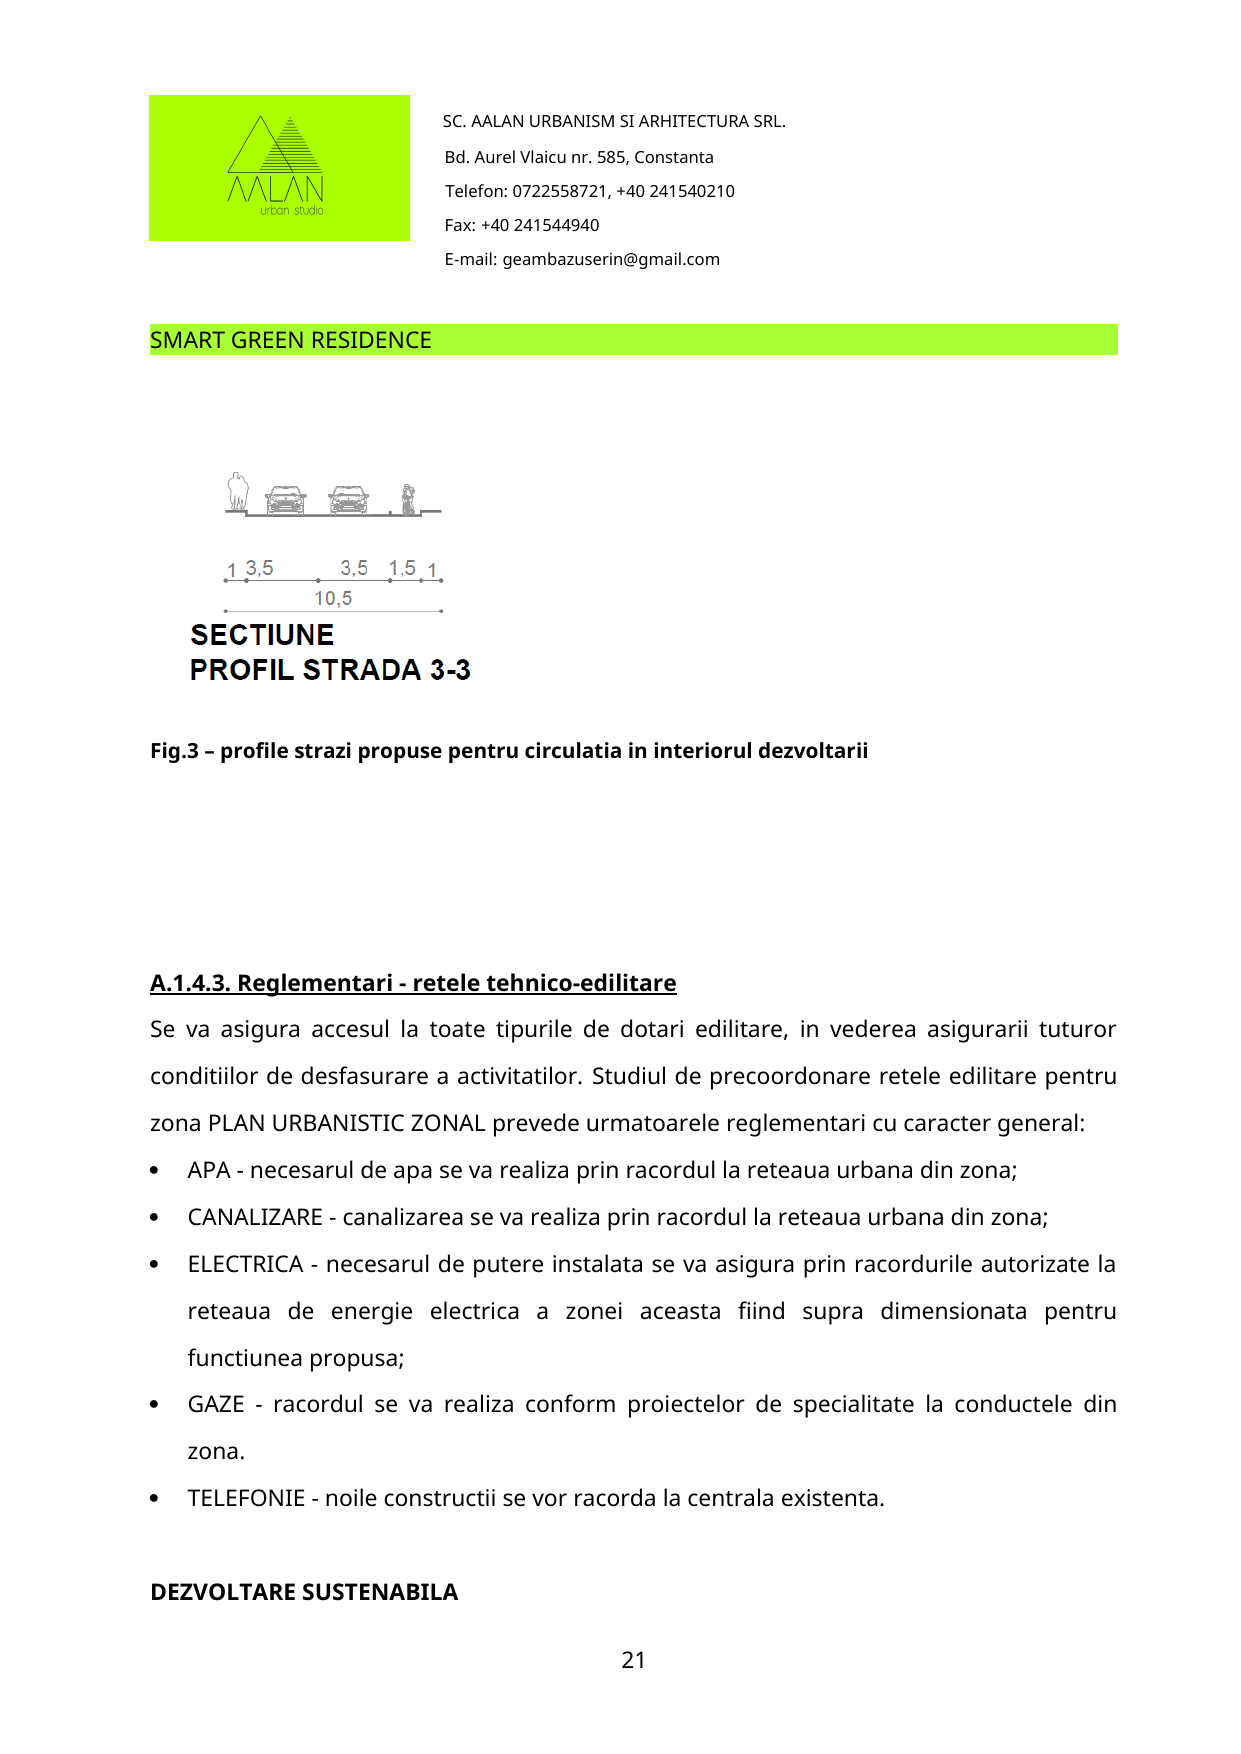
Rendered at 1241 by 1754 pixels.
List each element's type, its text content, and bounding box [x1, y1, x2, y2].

list GAZE - racordul se va realiza conform proiectelor de specialitate la conductele din zona. [150, 1388, 1118, 1467]
list TELEFONIE - noile constructii se vor racorda la centrala existenta. [150, 1482, 1118, 1513]
subtitle A.1.4.3. Reglementari - retele tehnico-edilitare [150, 967, 1118, 998]
list APA - necesarul de apa se va realiza prin racordul la reteaua urbana din zona; [150, 1154, 1118, 1185]
list ELECTRICA - necesarul de putere instalata se va asigura prin racordurile autorizate la reteaua de energie electrica a zonei aceasta fiind supra dimensionata pentru functiunea propusa; [150, 1248, 1118, 1373]
picture [148, 95, 411, 241]
list CANALIZARE - canalizarea se va realiza prin racordul la reteaua urbana din zona; [150, 1201, 1118, 1232]
text Fig.3 – profile strazi propuse pentru circulatia in interiorul dezvoltarii [150, 736, 1118, 765]
text DEZVOLTARE SUSTENABILA [150, 1576, 1118, 1607]
text Se va asigura accesul la toate tipurile de dotari edilitare, in vederea asigurarii tuturor conditiilor de desfasurare a activitatilor. Studiul de precoordonare retele edilitare pentru zona PLAN URBANISTIC ZONAL prevede urmatoarele reglementari cu caracter general: [150, 1013, 1118, 1138]
picture [150, 399, 529, 682]
